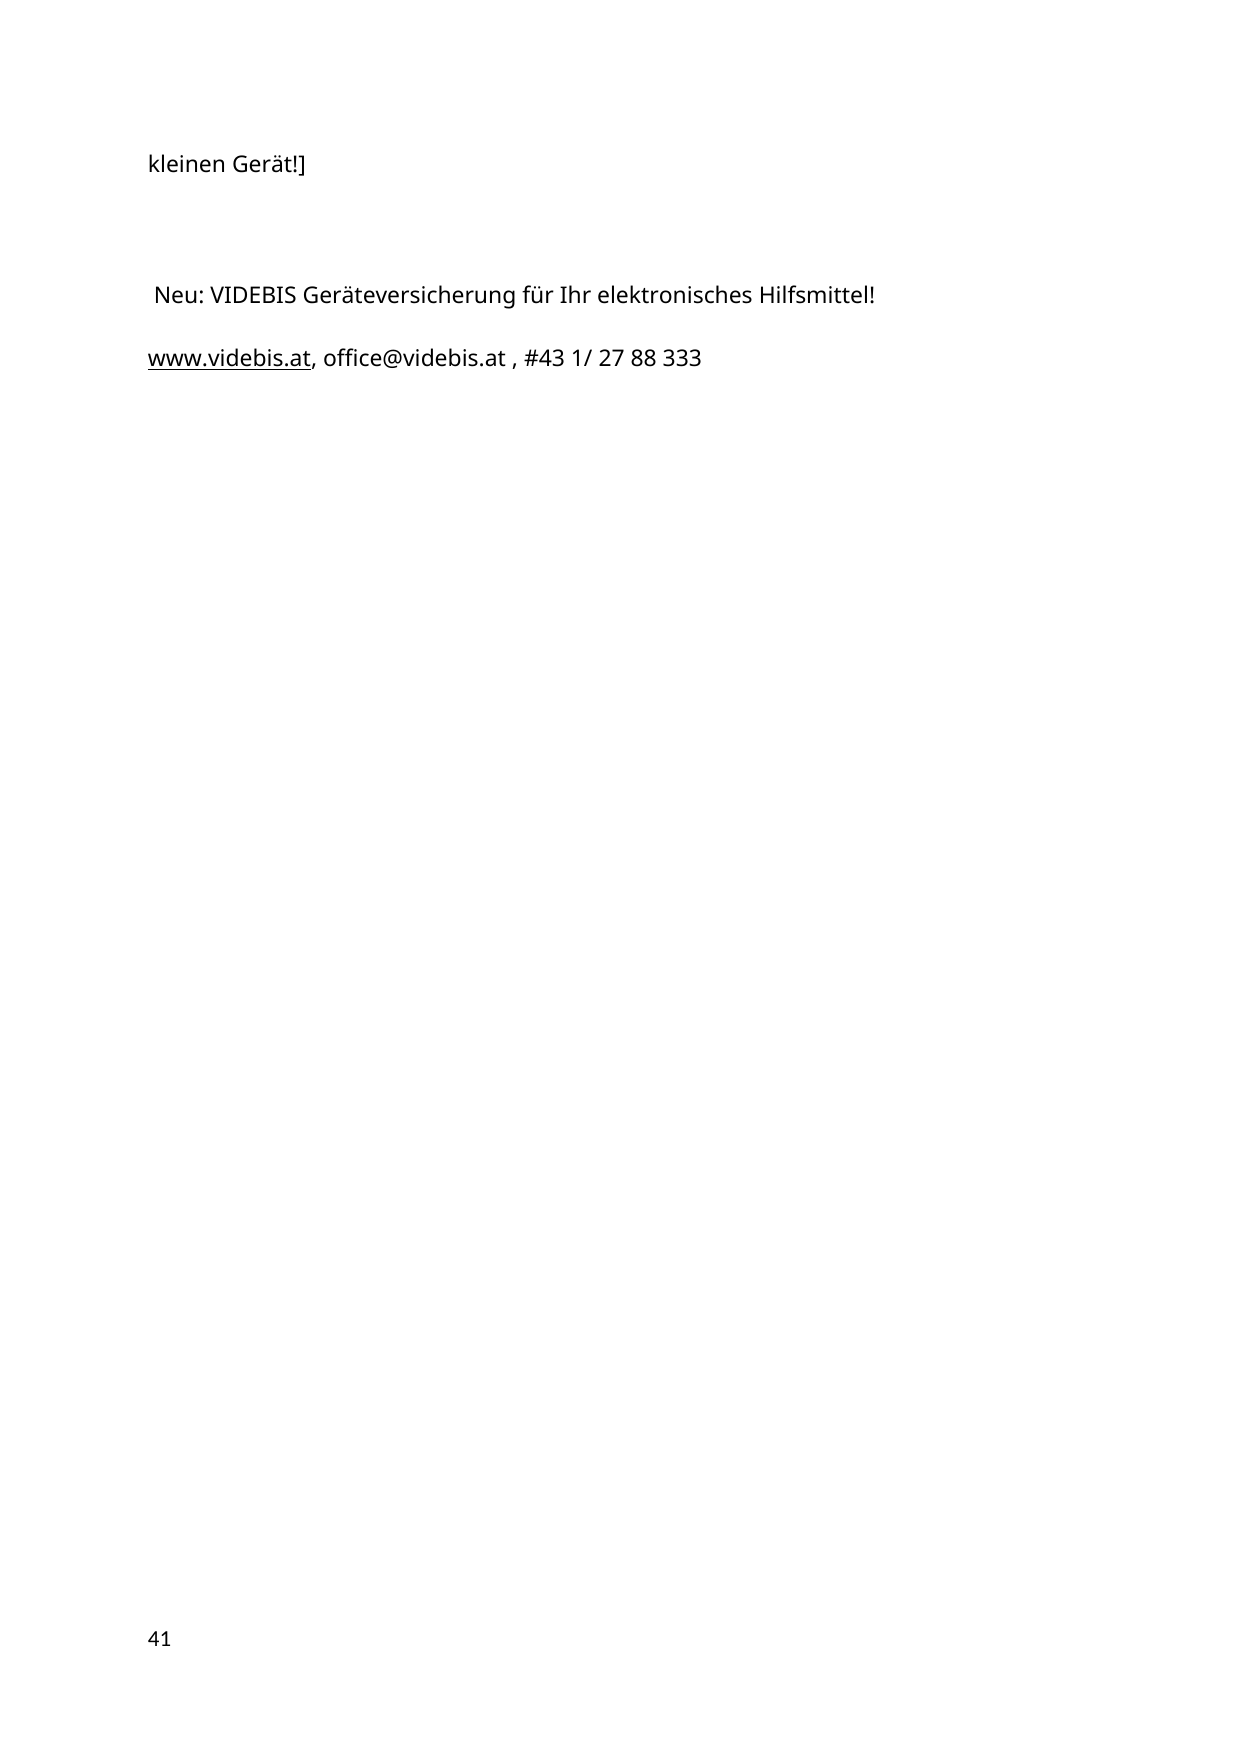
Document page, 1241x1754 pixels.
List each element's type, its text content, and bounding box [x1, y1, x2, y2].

text kleinen Gerät!] [148, 148, 1093, 179]
text Neu: VIDEBIS Geräteversicherung für Ihr elektronisches Hilfsmittel! [148, 279, 1093, 310]
text www.videbis.at, office@videbis.at , #43 1/ 27 88 333 [148, 342, 1093, 374]
